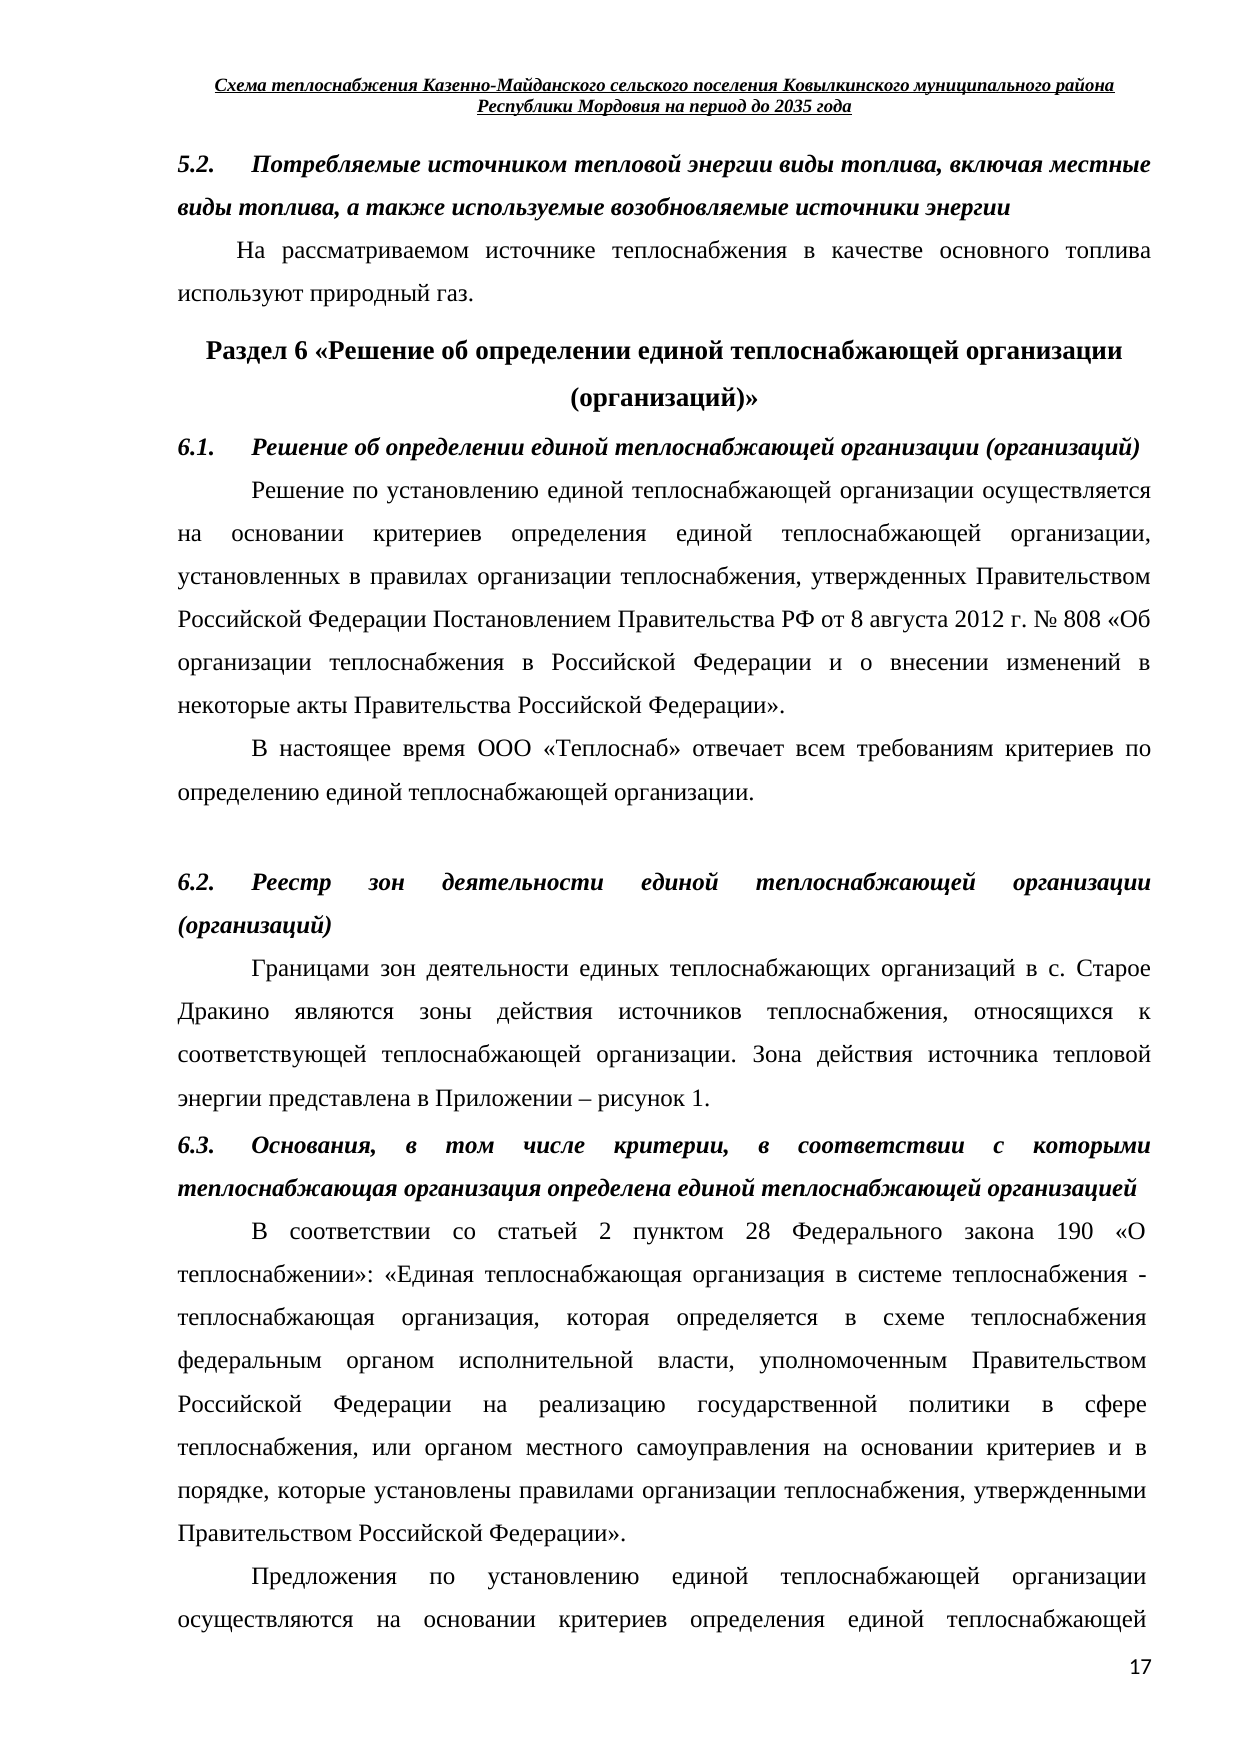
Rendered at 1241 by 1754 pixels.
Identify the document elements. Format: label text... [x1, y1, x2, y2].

subtitle 5.2. Потребляемые источником тепловой энергии виды топлива, включая местные виды топлива, а также используемые возобновляемые источники энергии [177, 149, 1152, 221]
subtitle 6.1. Решение об определении единой теплоснабжающей организации (организаций) [177, 432, 1152, 460]
subtitle 6.3. Основания, в том числе критерии, в соответствии с которыми теплоснабжающая организация определена единой теплоснабжающей организацией [177, 1130, 1152, 1202]
text В соответствии со статьей 2 пунктом 28 Федерального закона 190 «О теплоснабжении»: «Единая теплоснабжающая организация в системе теплоснабжения - теплоснабжающая организация, которая определяется в схеме теплоснабжения федеральным органом исполнительной власти, уполномоченным Правительством Российской Федерации на реализацию государственной политики в сфере теплоснабжения, или органом местного самоуправления на основании критериев и в порядке, которые установлены правилами организации теплоснабжения, утвержденными Правительством Российской Федерации». [177, 1216, 1147, 1547]
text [177, 1561, 1147, 1633]
text Границами зон деятельности единых теплоснабжающих организаций в с. Старое Дракино являются зоны действия источников теплоснабжения, относящихся к соответствующей теплоснабжающей организации. Зона действия источника тепловой энергии представлена в Приложении – рисунок 1. [177, 953, 1152, 1111]
text В настоящее время ООО «Теплоснаб» отвечает всем требованиям критериев по определению единой теплоснабжающей организации. [177, 733, 1152, 805]
subtitle 6.2. Реестр зон деятельности единой теплоснабжающей организации (организаций) [177, 867, 1152, 939]
text На рассматриваемом источнике теплоснабжения в качестве основного топлива используют природный газ. [177, 235, 1152, 307]
text Решение по установлению единой теплоснабжающей организации осуществляется на основании критериев определения единой теплоснабжающей организации, установленных в правилах организации теплоснабжения, утвержденных Правительством Российской Федерации Постановлением Правительства РФ от 8 августа 2012 г. № 808 «Об организации теплоснабжения в Российской Федерации и о внесении изменений в некоторые акты Правительства Российской Федерации». [177, 475, 1152, 719]
subtitle Раздел 6 «Решение об определении единой теплоснабжающей организации (организаций)» [177, 334, 1152, 412]
